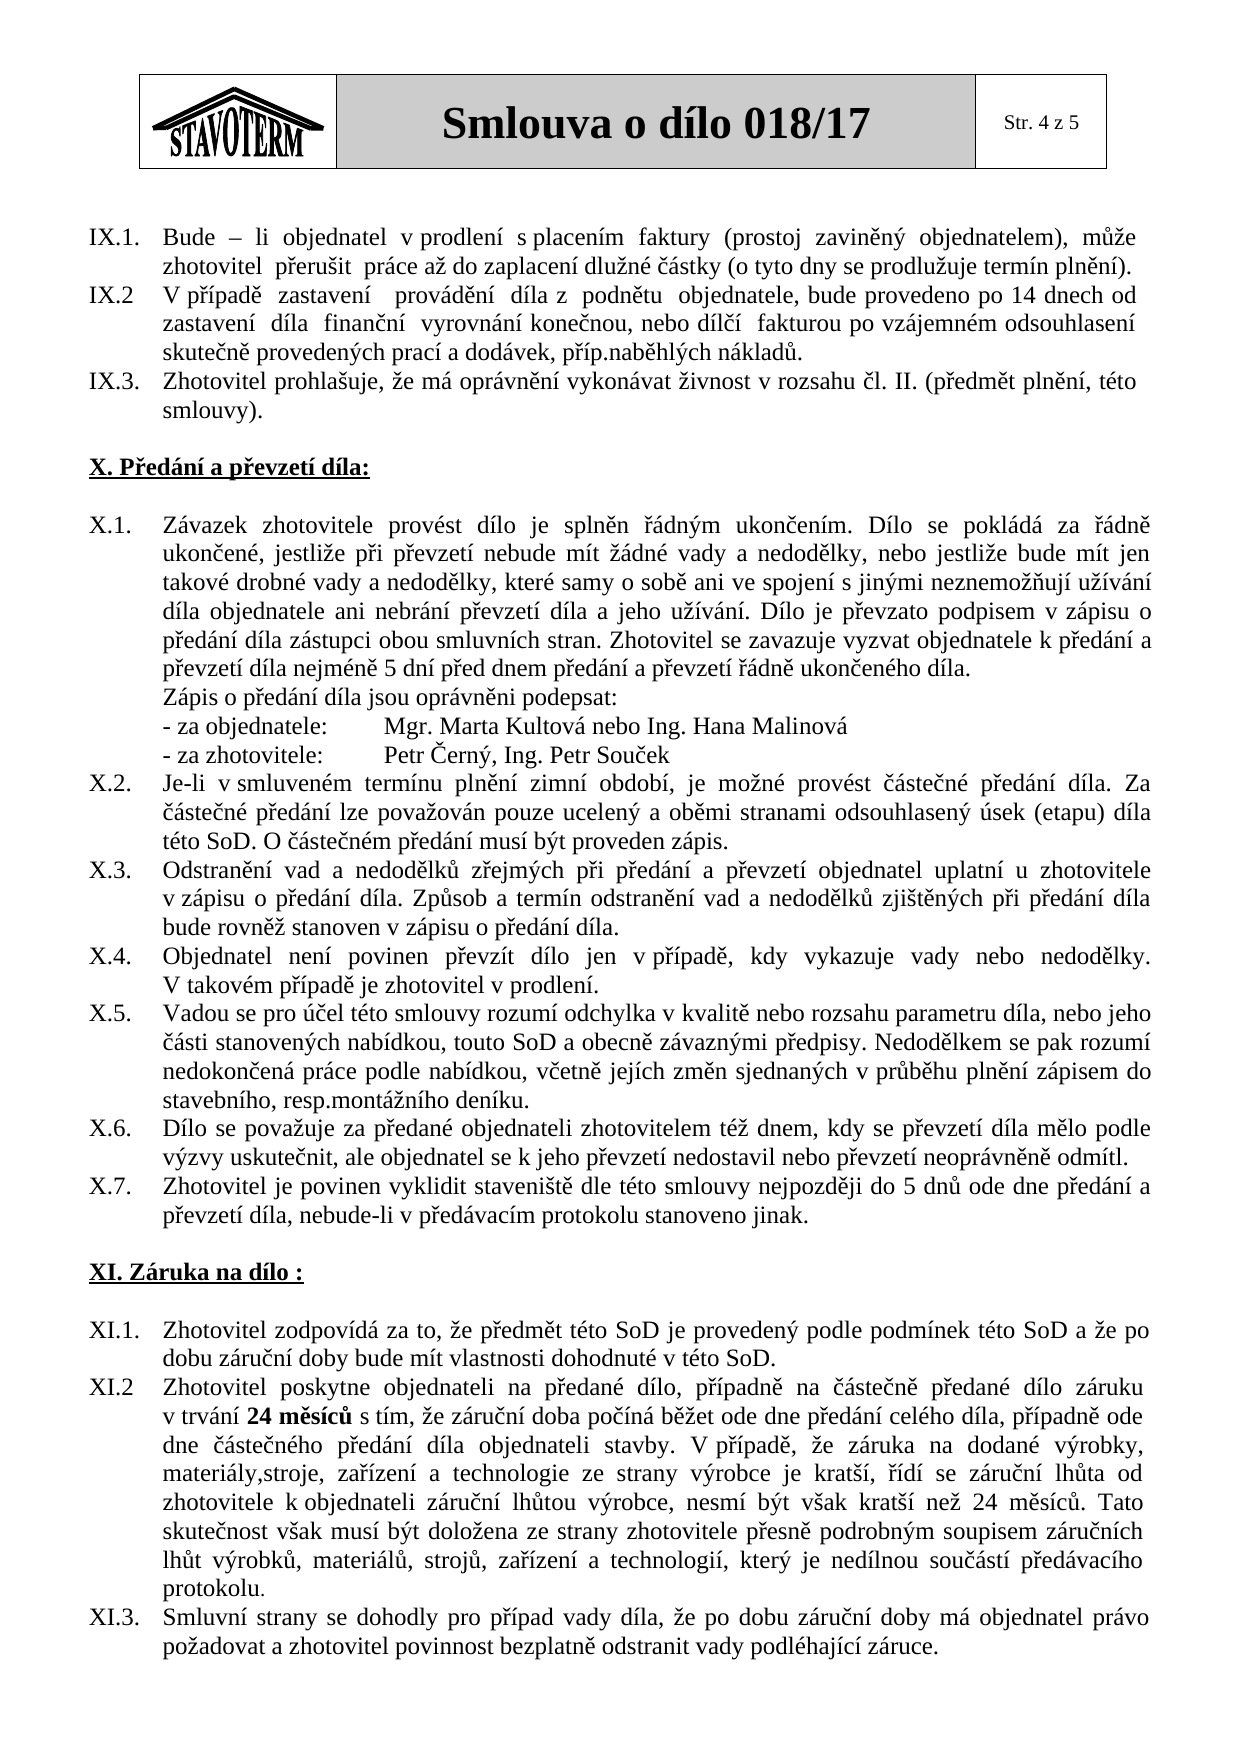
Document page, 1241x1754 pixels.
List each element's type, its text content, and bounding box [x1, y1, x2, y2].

text IX.1. Bude – li objednatel v prodlení s placením faktury (prostoj zaviněný objednatelem), může zhotovitel přerušit práce až do zaplacení dlužné částky (o tyto dny se prodlužuje termín plnění). [89, 222, 1137, 280]
text - za objednatele: Mgr. Marta Kultová nebo Ing. Hana Malinová [162, 711, 1182, 740]
text X.2. Je-li v smluveném termínu plnění zimní období, je možné provést částečné předání díla. Za částečné předání lze považován pouze ucelený a oběmi stranami odsouhlasený úsek (etapu) díla této SoD. O částečném předání musí být proveden zápis. [89, 768, 1152, 855]
text XI.3. Smluvní strany se dohodly pro případ vady díla, že po dobu záruční doby má objednatel právo požadovat a zhotovitel povinnost bezplatně odstranit vady podléhající záruce. [89, 1602, 1152, 1660]
text X.3. Odstranění vad a nedodělků zřejmých při předání a převzetí objednatel uplatní u zhotovitele v zápisu o předání díla. Způsob a termín odstranění vad a nedodělků zjištěných při předání díla bude rovněž stanoven v zápisu o předání díla. [89, 855, 1152, 941]
text IX.2 V případě zastavení provádění díla z podnětu objednatele, bude provedeno po 14 dnech od zastavení díla finanční vyrovnání konečnou, nebo dílčí fakturou po vzájemném odsouhlasení skutečně provedených prací a dodávek, příp.naběhlých nákladů. [89, 280, 1137, 366]
text XI. Záruka na dílo : [89, 1257, 1152, 1286]
text XI.2 Zhotovitel poskytne objednateli na předané dílo, případně na částečně předané dílo záruku v trvání 24 měsíců s tím, že záruční doba počíná běžet ode dne předání celého díla, případně ode dne částečného předání díla objednateli stavby. V případě, že záruka na dodané výrobky, materiály,stroje, zařízení a technologie ze strany výrobce je kratší, řídí se záruční lhůta od zhotovitele k objednateli záruční lhůtou výrobce, nesmí být však kratší než 24 měsíců. Tato skutečnost však musí být doložena ze strany zhotovitele přesně podrobným soupisem záručních lhůt výrobků, materiálů, strojů, zařízení a technologií, který je nedílnou součástí předávacího protokolu. [89, 1372, 1144, 1602]
text X. Předání a převzetí díla: [89, 452, 1152, 481]
text - za zhotovitele: Petr Černý, Ing. Petr Souček [89, 740, 1182, 768]
text X.4. Objednatel není povinen převzít dílo jen v případě, kdy vykazuje vady nebo nedodělky. V takovém případě je zhotovitel v prodlení. [89, 941, 1152, 998]
text X.5. Vadou se pro účel této smlouvy rozumí odchylka v kvalitě nebo rozsahu parametru díla, nebo jeho části stanovených nabídkou, touto SoD a obecně závaznými předpisy. Nedodělkem se pak rozumí nedokončená práce podle nabídkou, včetně jejích změn sjednaných v průběhu plnění zápisem do stavebního, resp.montážního deníku. [89, 998, 1152, 1113]
text Zápis o předání díla jsou oprávněni podepsat: [162, 682, 1182, 711]
text IX.3. Zhotovitel prohlašuje, že má oprávnění vykonávat živnost v rozsahu čl. II. (předmět plnění, této smlouvy). [89, 366, 1137, 423]
text X.7. Zhotovitel je povinen vyklidit staveniště dle této smlouvy nejpozději do 5 dnů ode dne předání a převzetí díla, nebude-li v předávacím protokolu stanoveno jinak. [89, 1171, 1152, 1228]
text XI.1. Zhotovitel zodpovídá za to, že předmět této SoD je provedený podle podmínek této SoD a že po dobu záruční doby bude mít vlastnosti dohodnuté v této SoD. [89, 1315, 1152, 1372]
text X.1. Závazek zhotovitele provést dílo je splněn řádným ukončením. Dílo se pokládá za řádně ukončené, jestliže při převzetí nebude mít žádné vady a nedodělky, nebo jestliže bude mít jen takové drobné vady a nedodělky, které samy o sobě ani ve spojení s jinými neznemožňují užívání díla objednatele ani nebrání převzetí díla a jeho užívání. Dílo je převzato podpisem v zápisu o předání díla zástupci obou smluvních stran. Zhotovitel se zavazuje vyzvat objednatele k předání a převzetí díla nejméně 5 dní před dnem předání a převzetí řádně ukončeného díla. [89, 510, 1152, 682]
text X.6. Dílo se považuje za předané objednateli zhotovitelem též dnem, kdy se převzetí díla mělo podle výzvy uskutečnit, ale objednatel se k jeho převzetí nedostavil nebo převzetí neoprávněně odmítl. [89, 1113, 1152, 1171]
